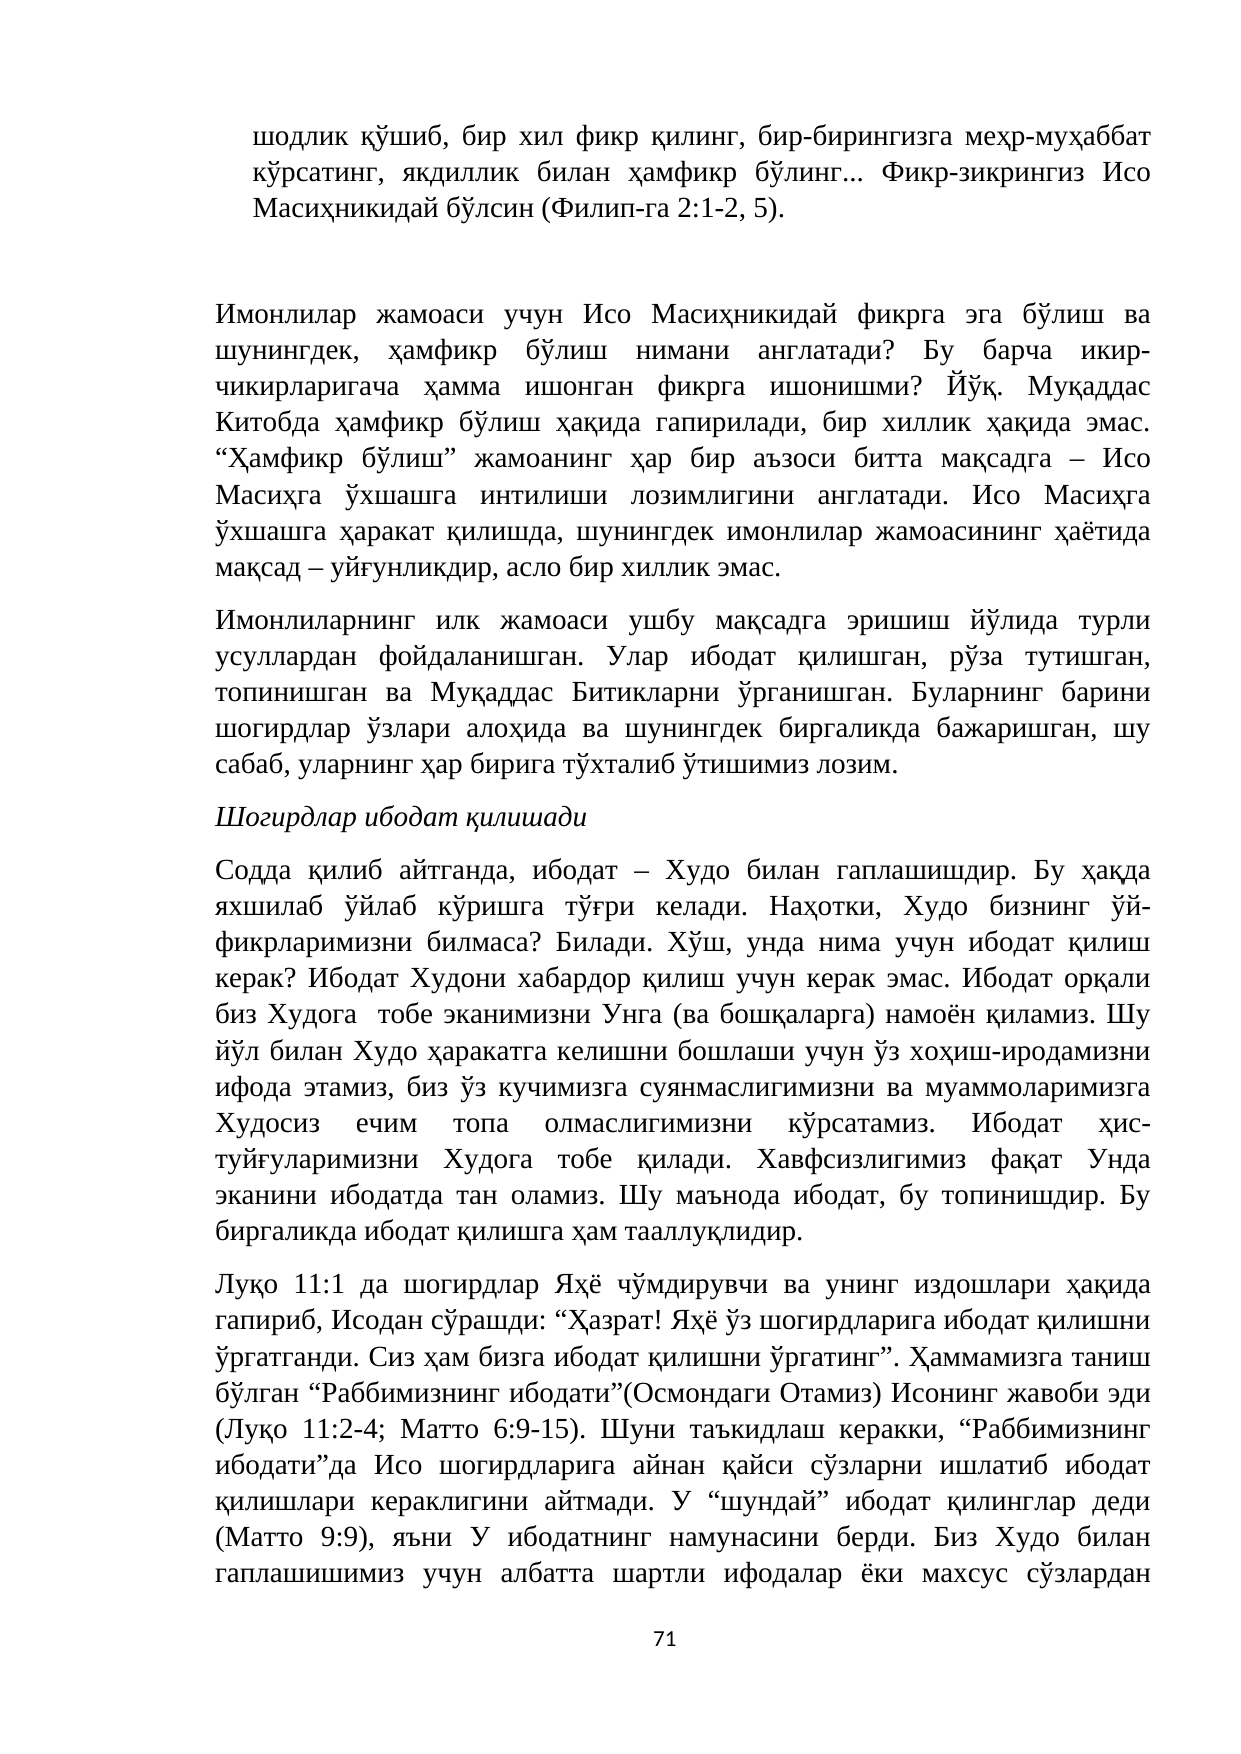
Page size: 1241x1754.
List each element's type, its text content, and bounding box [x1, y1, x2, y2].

text Шогирдлар ибодат қилишади [215, 799, 1152, 833]
text Имонлиларнинг илк жамоаси ушбу мақсадга эришиш йўлида турли усуллардан фойдаланишган. Улар ибодат қилишган, рўза тутишган, топинишган ва Муқаддас Битикларни ўрганишган. Буларнинг барини шогирдлар ўзлари алоҳида ва шунингдек биргаликда бажаришган, шу сабаб, уларнинг ҳар бирига тўхталиб ўтишимиз лозим. [215, 602, 1152, 780]
text Имонлилар жамоаси учун Исо Масиҳникидай фикрга эга бўлиш ва шунингдек, ҳамфикр бўлиш нимани англатади? Бу барча икир-чикирларигача ҳамма ишонган фикрга ишонишми? Йўқ. Муқаддас Китобда ҳамфикр бўлиш ҳақида гапирилади, бир хиллик ҳақида эмас. “Ҳамфикр бўлиш” жамоанинг ҳар бир аъзоси битта мақсадга – Исо Масиҳга ўхшашга интилиши лозимлигини англатади. Исо Масиҳга ўхшашга ҳаракат қилишда, шунингдек имонлилар жамоасининг ҳаётида мақсад – уйғунликдир, асло бир хиллик эмас. [215, 296, 1152, 583]
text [215, 1266, 1152, 1589]
text Содда қилиб айтганда, ибодат – Худо билан гаплашишдир. Бу ҳақда яхшилаб ўйлаб кўришга тўғри келади. Наҳотки, Худо бизнинг ўй-фикрларимизни билмаса? Билади. Хўш, унда нима учун ибодат қилиш керак? Ибодат Худони хабардор қилиш учун керак эмас. Ибодат орқали биз Худога тобе эканимизни Унга (ва бошқаларга) намоён қиламиз. Шу йўл билан Худо ҳаракатга келишни бошлаши учун ўз хоҳиш-иродамизни ифода этамиз, биз ўз кучимизга суянмаслигимизни ва муаммоларимизга Худосиз ечим топа олмаслигимизни кўрсатамиз. Ибодат ҳис-туйғуларимизни Худога тобе қилади. Хавфсизлигимиз фақат Унда эканини ибодатда тан оламиз. Шу маънода ибодат, бу топинишдир. Бу биргаликда ибодат қилишга ҳам тааллуқлидир. [215, 852, 1152, 1247]
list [252, 118, 1152, 224]
